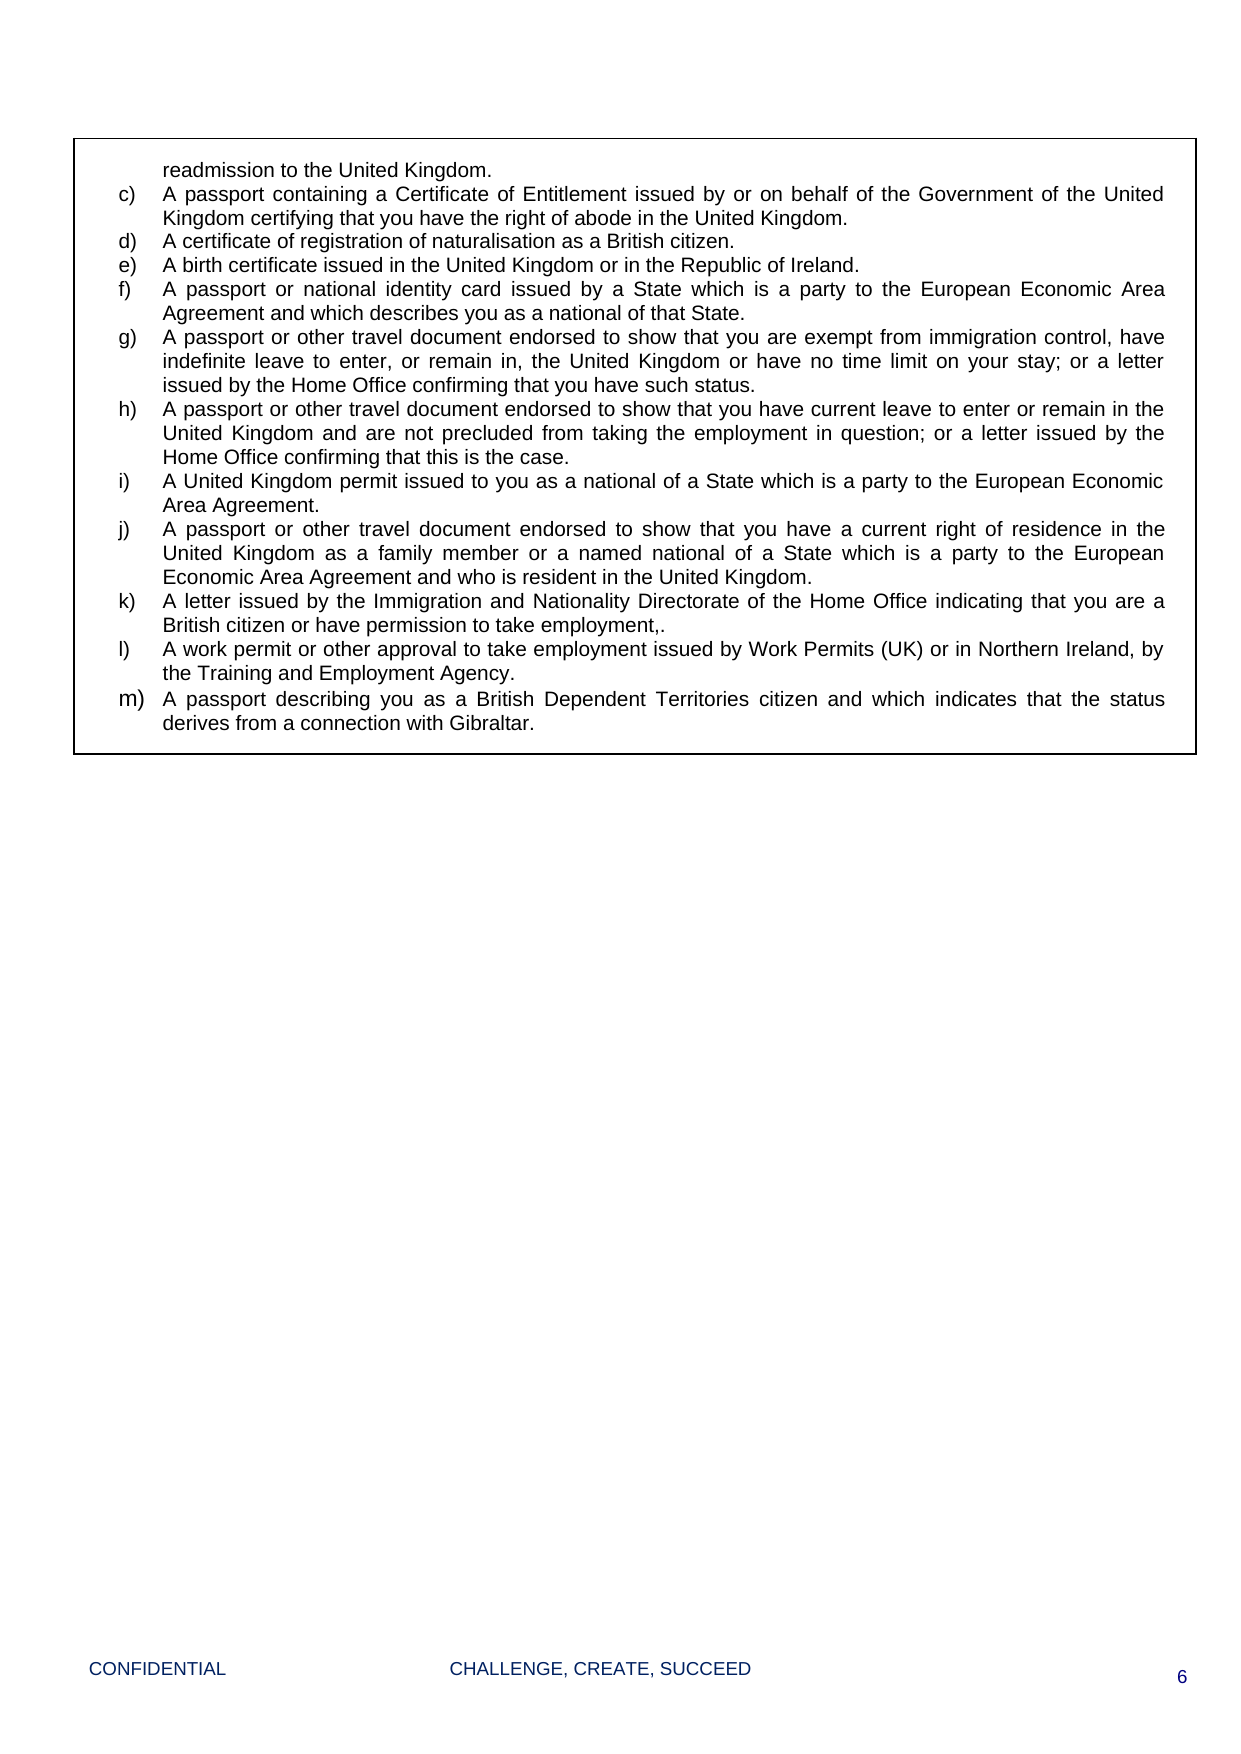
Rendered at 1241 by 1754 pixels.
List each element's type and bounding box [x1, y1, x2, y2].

table_cell [75, 139, 1195, 753]
